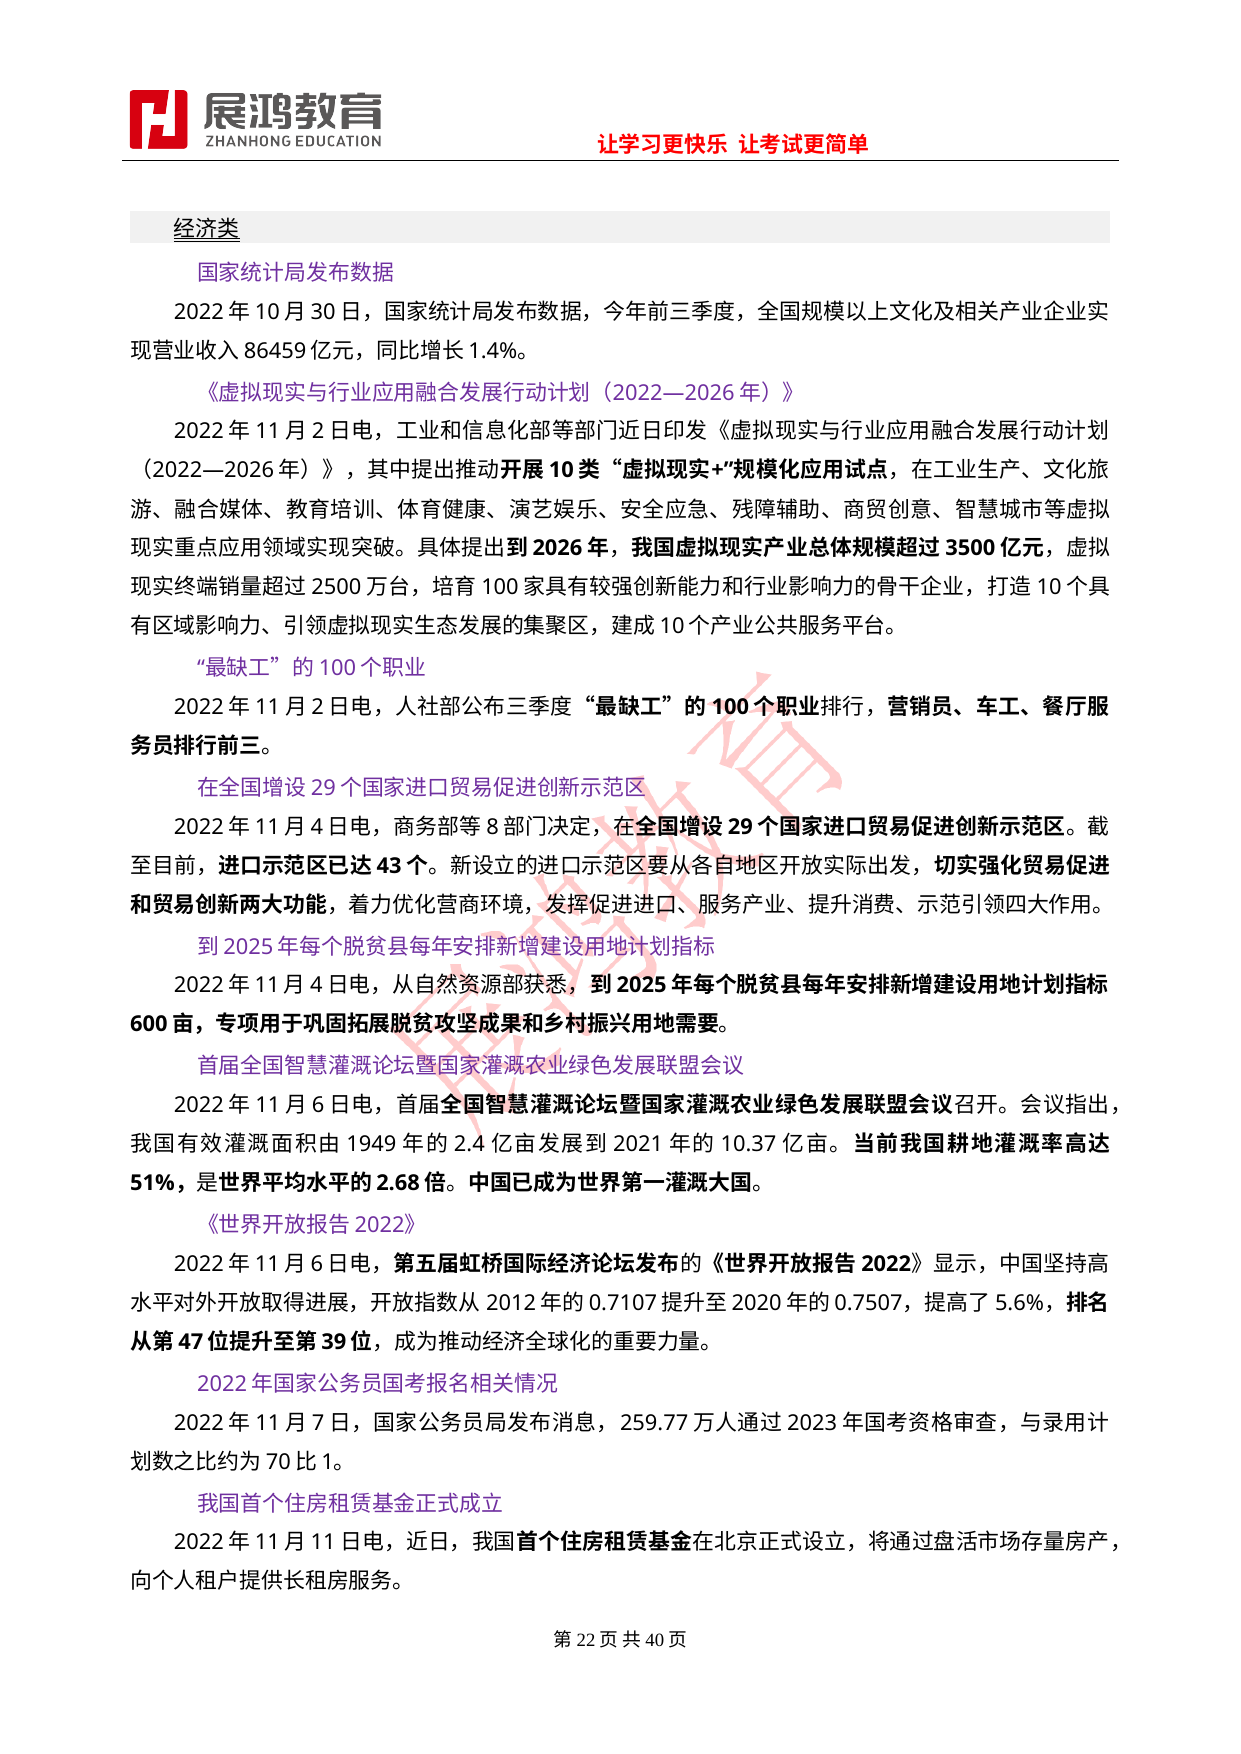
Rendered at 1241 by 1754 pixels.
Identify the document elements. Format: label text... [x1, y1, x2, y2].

text 2022年11月2日电，人社部公布三季度“最缺工”的100个职业排行，营销员、车工、餐厅服务员排行前三。 [130, 689, 1110, 760]
text 2022年11月7日，国家公务员局发布消息，259.77万人通过2023年国考资格审查，与录用计划数之比约为70比1。 [130, 1404, 1110, 1476]
text 2022年11月11日电，近日，我国首个住房租赁基金在北京正式设立，将通过盘活市场存量房产，向个人租户提供长租房服务。 [130, 1524, 1110, 1596]
subtitle 《世界开放报告2022》 [130, 1207, 1110, 1239]
text 2022年11月6日电，首届全国智慧灌溉论坛暨国家灌溉农业绿色发展联盟会议召开。会议指出，我国有效灌溉面积由1949年的2.4亿亩发展到2021年的10.37亿亩。当前我国耕地灌溉率高达51%，是世界平均水平的2.68倍。中国已成为世界第一灌溉大国。 [130, 1087, 1110, 1197]
text 2022年11月6日电，第五届虹桥国际经济论坛发布的《世界开放报告2022》显示，中国坚持高水平对外开放取得进展，开放指数从2012年的0.7107提升至2020年的0.7507，提高了5.6%，排名从第47位提升至第39位，成为推动经济全球化的重要力量。 [130, 1246, 1110, 1356]
picture [129, 90, 382, 149]
subtitle 国家统计局发布数据 [130, 255, 1110, 287]
subtitle 首届全国智慧灌溉论坛暨国家灌溉农业绿色发展联盟会议 [130, 1048, 1110, 1081]
text 2022年11月4日电，从自然资源部获悉，到2025年每个脱贫县每年安排新增建设用地计划指标600亩，专项用于巩固拓展脱贫攻坚成果和乡村振兴用地需要。 [130, 967, 1110, 1039]
subtitle 经济类 [130, 211, 1110, 243]
subtitle 我国首个住房租赁基金正式成立 [130, 1485, 1110, 1518]
text 2022年10月30日，国家统计局发布数据，今年前三季度，全国规模以上文化及相关产业企业实现营业收入86459亿元，同比增长1.4%。 [130, 293, 1110, 365]
subtitle 《虚拟现实与行业应用融合发展行动计划（2022—2026年）》 [130, 374, 1110, 407]
text 2022年11月2日电，工业和信息化部等部门近日印发《虚拟现实与行业应用融合发展行动计划（2022—2026年）》，其中提出推动开展10类“虚拟现实+”规模化应用试点，在工业生产、文化旅游、融合媒体、教育培训、体育健康、演艺娱乐、安全应急、残障辅助、商贸创意、智慧城市等虚拟现实重点应用领域实现突破。具体提出到2026年，我国虚拟现实产业总体规模超过3500亿元，虚拟现实终端销量超过2500万台，培育100家具有较强创新能力和行业影响力的骨干企业，打造10个具有区域影响力、引领虚拟现实生态发展的集聚区，建成10个产业公共服务平台。 [130, 413, 1110, 641]
subtitle 到2025年每个脱贫县每年安排新增建设用地计划指标 [130, 928, 1110, 961]
text 2022年11月4日电，商务部等8部门决定，在全国增设29个国家进口贸易促进创新示范区。截至目前，进口示范区已达43个。新设立的进口示范区要从各自地区开放实际出发，切实强化贸易促进和贸易创新两大功能，着力优化营商环境，发挥促进进口、服务产业、提升消费、示范引领四大作用。 [130, 808, 1110, 919]
subtitle 2022年国家公务员国考报名相关情况 [130, 1366, 1110, 1398]
subtitle 在全国增设29个国家进口贸易促进创新示范区 [130, 770, 1110, 802]
subtitle “最缺工”的100个职业 [130, 650, 1110, 682]
